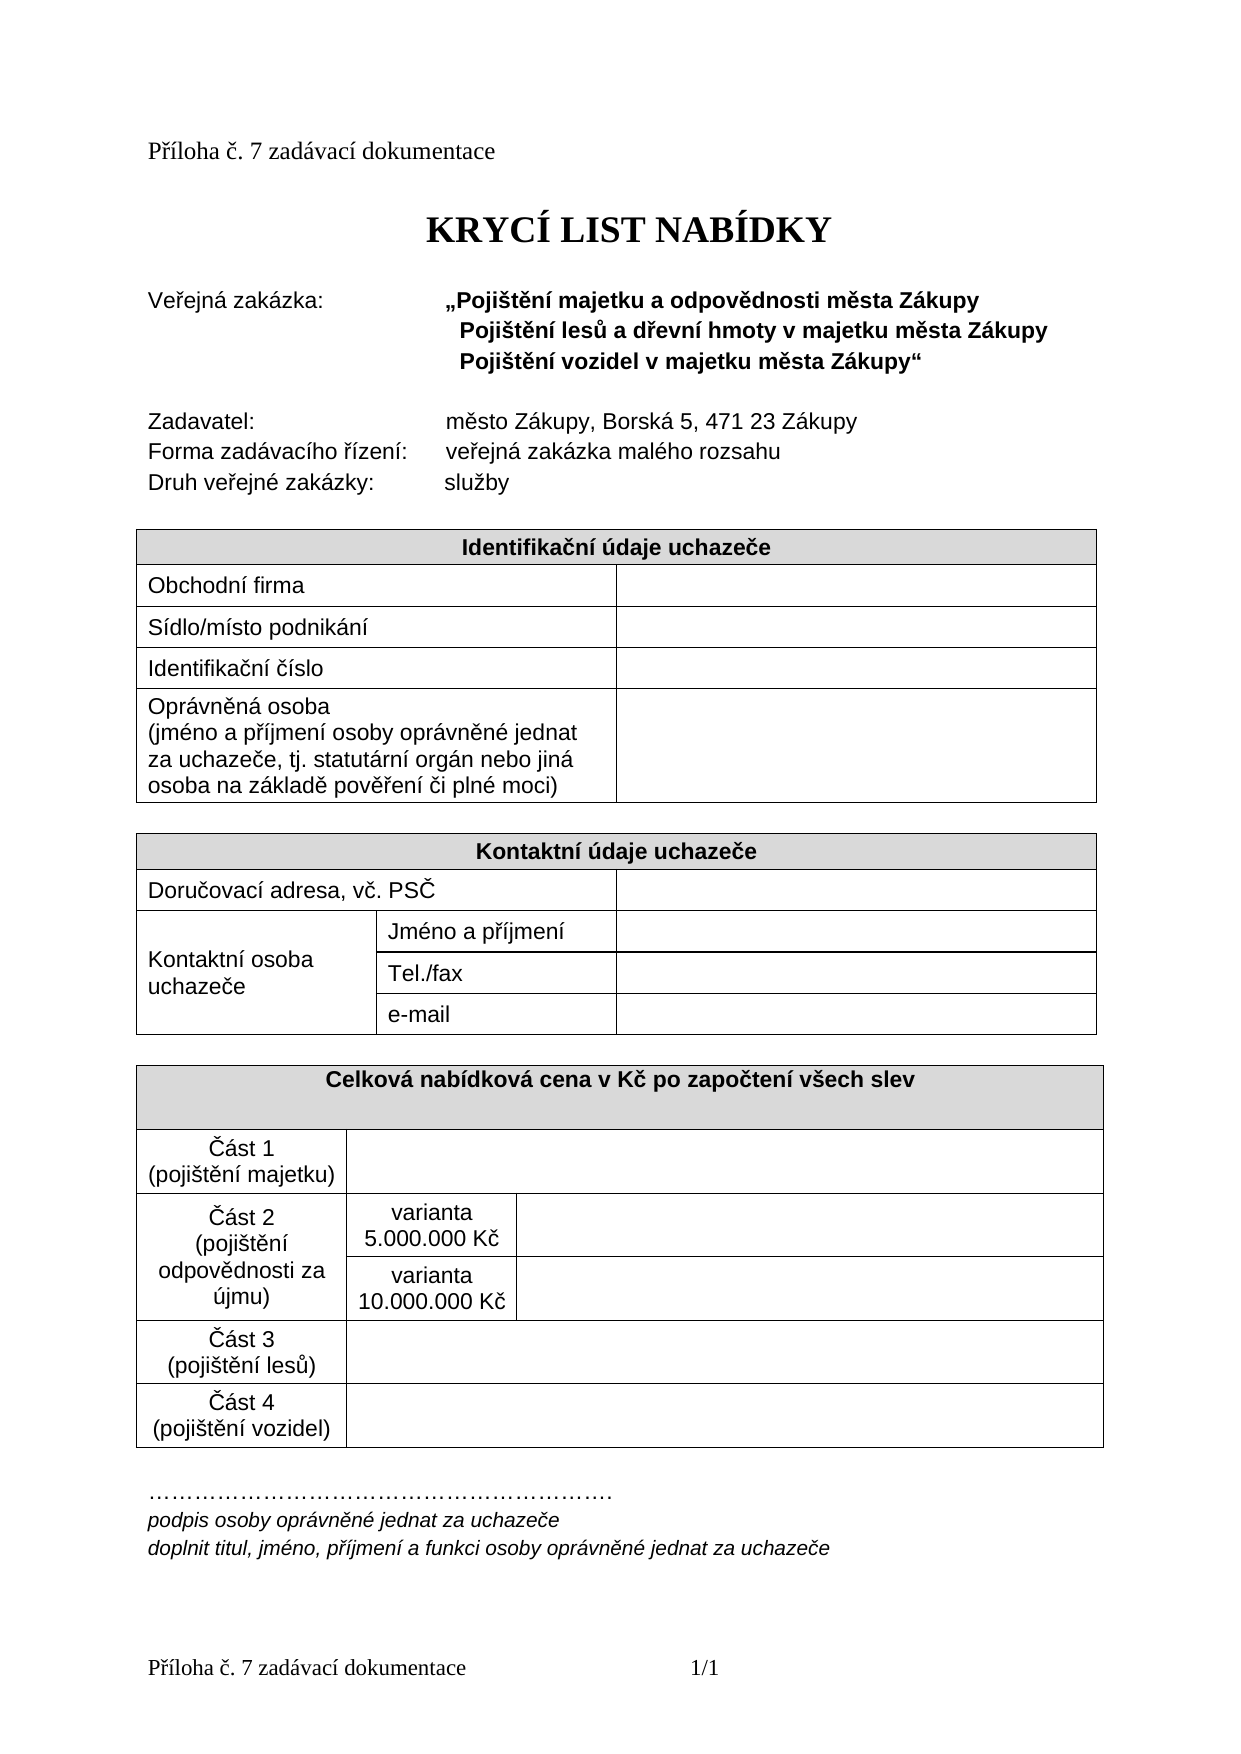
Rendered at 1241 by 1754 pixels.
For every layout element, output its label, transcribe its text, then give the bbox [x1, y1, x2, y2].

text Zadavatel: město Zákupy, Borská 5, 471 23 Zákupy [148, 408, 1110, 434]
table_cell Obchodní firma [137, 565, 616, 606]
text Forma zadávacího řízení: veřejná zakázka malého rozsahu [148, 438, 1110, 464]
text Pojištění lesů a dřevní hmoty v majetku města Zákupy [148, 317, 1110, 344]
table_cell [617, 911, 1096, 951]
text podpis osoby oprávněné jednat za uchazeče [148, 1508, 1110, 1532]
table_cell [617, 994, 1096, 1034]
table_header Identifikační údaje uchazeče [137, 530, 1096, 564]
table_cell Jméno a příjmení [377, 911, 616, 951]
table_cell [517, 1194, 1103, 1256]
table_cell Kontaktní osoba uchazeče [137, 911, 376, 1034]
table_cell varianta 5.000.000 Kč [347, 1194, 516, 1256]
table_cell [347, 1384, 1103, 1447]
text Druh veřejné zakázky: služby [148, 468, 1110, 495]
table_header Celková nabídková cena v Kč po započtení všech slev [137, 1066, 1103, 1129]
table_header Kontaktní údaje uchazeče [137, 834, 1096, 869]
table_cell [347, 1321, 1103, 1383]
table_cell Oprávněná osoba (jméno a příjmení osoby oprávněné jednat za uchazeče, tj. statutární orgán nebo jiná osoba na základě pověření či plné moci) [137, 689, 616, 802]
table_cell [347, 1130, 1103, 1192]
text Příloha č. 7 zadávací dokumentace [148, 136, 1110, 164]
table_cell [617, 870, 1096, 910]
table_cell Sídlo/místo podnikání [137, 607, 616, 647]
table_cell Tel./fax [377, 953, 616, 993]
table_cell e-mail [377, 994, 616, 1034]
table_cell varianta 10.000.000 Kč [347, 1257, 516, 1319]
table_cell [617, 565, 1096, 606]
table_cell Část 3 (pojištění lesů) [137, 1321, 346, 1383]
table_cell Část 1 (pojištění majetku) [137, 1130, 346, 1192]
table_cell [617, 648, 1096, 688]
table_cell [517, 1257, 1103, 1319]
text Pojištění vozidel v majetku města Zákupy“ [148, 348, 1110, 374]
text Veřejná zakázka: „Pojištění majetku a odpovědnosti města Zákupy [148, 287, 1110, 313]
table_cell Identifikační číslo [137, 648, 616, 688]
text KRYCÍ LIST NABÍDKY [148, 207, 1110, 251]
table_cell [617, 689, 1096, 802]
table_cell [617, 607, 1096, 647]
table_cell Část 2 (pojištění odpovědnosti za újmu) [137, 1194, 346, 1319]
text ……………………………………………………. [148, 1478, 1110, 1504]
table_cell Část 4 (pojištění vozidel) [137, 1384, 346, 1447]
table_cell Doručovací adresa, vč. PSČ [137, 870, 616, 910]
table_cell [617, 953, 1096, 993]
text doplnit titul, jméno, příjmení a funkci osoby oprávněné jednat za uchazeče [148, 1536, 1110, 1559]
